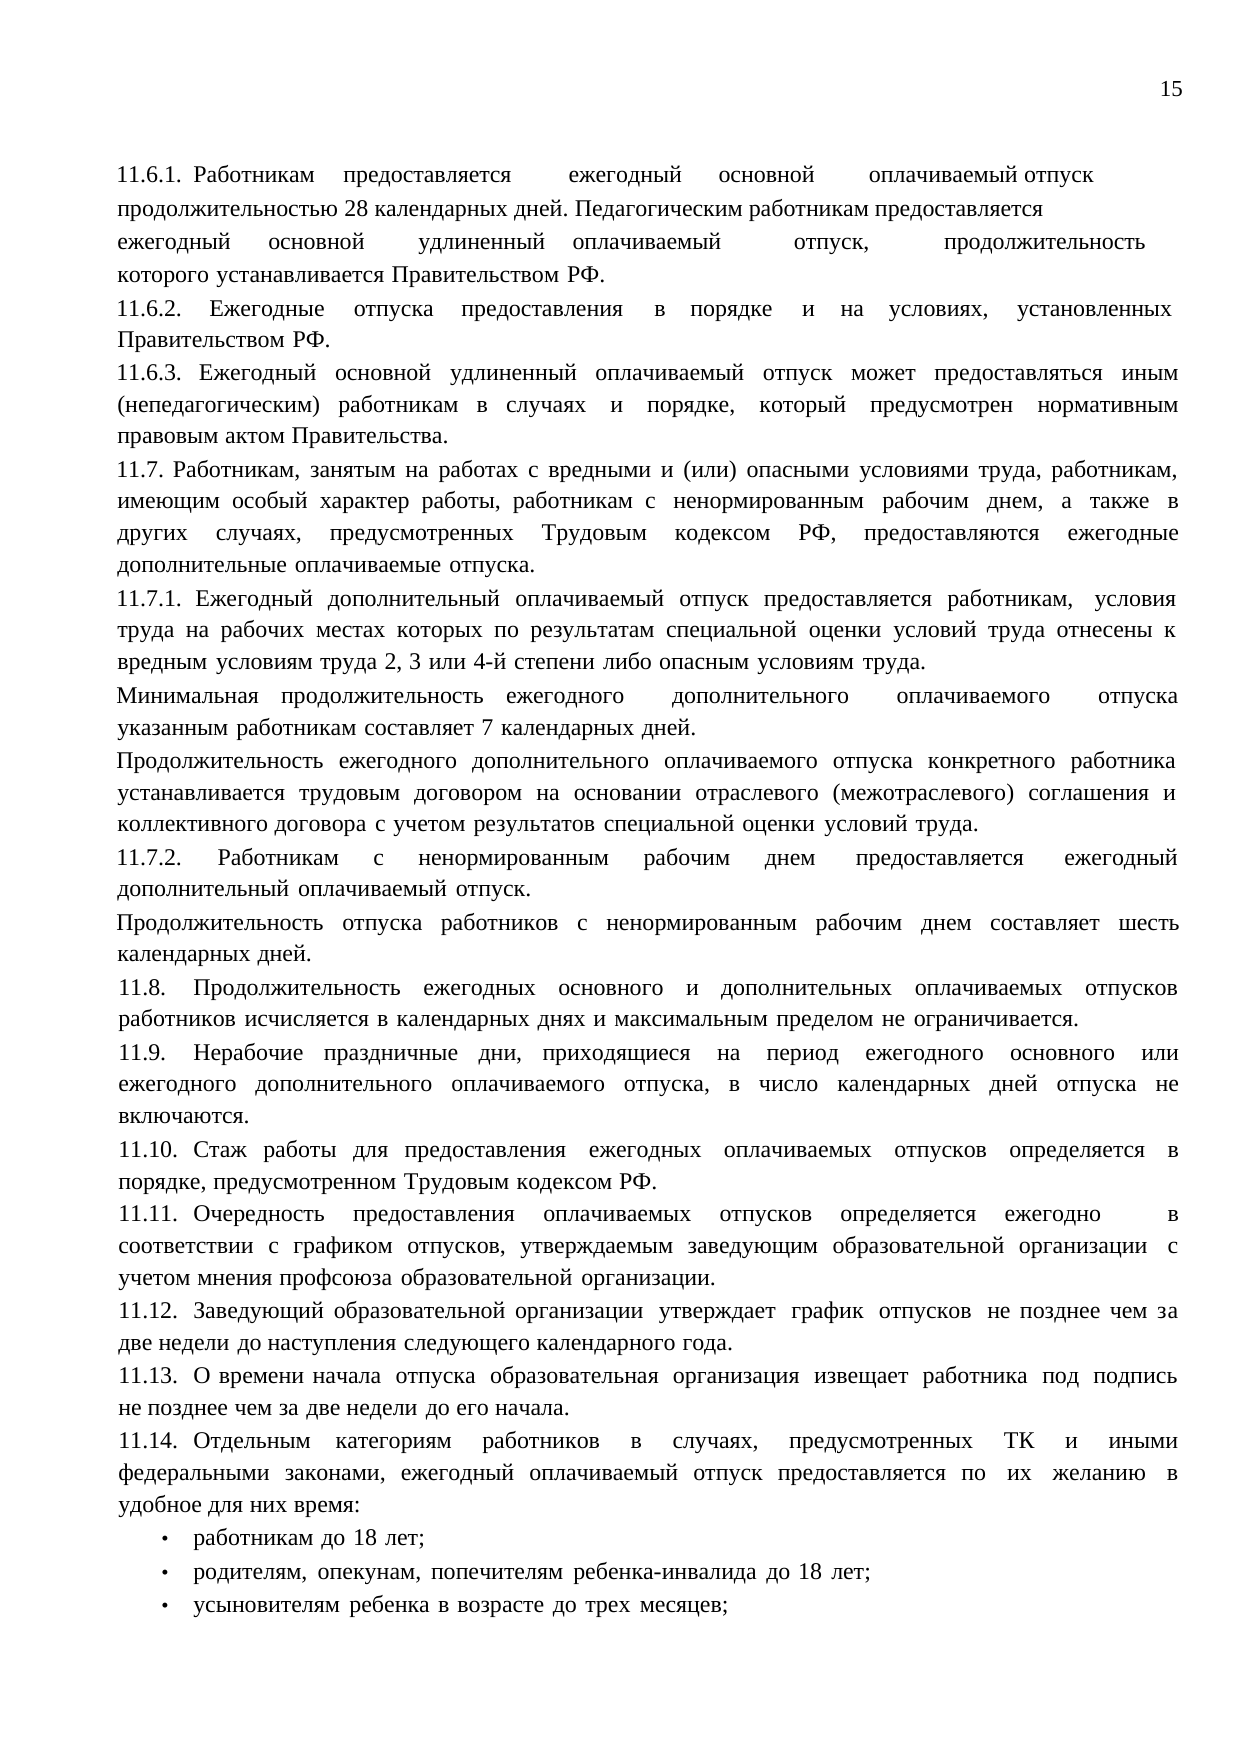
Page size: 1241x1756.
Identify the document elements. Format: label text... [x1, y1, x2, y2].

list Стаж работы для предоставления ежегодных оплачиваемых отпусков определяется в порядке, предусмотренном Трудовым кодексом РФ. [118, 1135, 1179, 1194]
list Работникам, занятым на работах с вредными и (или) опасными условиями труда, работникам, имеющим особый характер работы, работникам с ненормированным рабочим днем, а также в других случаях, предусмотренных Трудовым кодексом РФ, предоставляются ежегодные дополнительные оплачиваемые отпуска. [116, 455, 1179, 577]
text Продолжительность отпуска работников с ненормированным рабочим днем составляет шесть календарных дней. [116, 908, 1179, 967]
list Работникам предоставляется ежегодный основной оплачиваемый отпуск продолжительностью 28 календарных дней. Педагогическим работникам предоставляется ежегодный основной удлиненный оплачиваемый отпуск, продолжительность которого устанавливается Правительством РФ. [116, 160, 1146, 288]
text Минимальная продолжительность ежегодного дополнительного оплачиваемого отпуска указанным работникам составляет 7 календарных дней. [116, 681, 1178, 741]
list Ежегодные отпуска предоставления в порядке и на условиях, установленных Правительством РФ. [116, 294, 1173, 352]
list Работникам с ненормированным рабочим днем предоставляется ежегодный дополнительный оплачиваемый отпуск. [116, 843, 1178, 902]
list Отдельным категориям работников в случаях, предусмотренных ТК и иными федеральными законами, ежегодный оплачиваемый отпуск предоставляется по их желанию в удобное для них время: [118, 1426, 1178, 1518]
list Ежегодный дополнительный оплачиваемый отпуск предоставляется работникам, условия труда на рабочих местах которых по результатам специальной оценки условий труда отнесены к вредным условиям труда 2, 3 или 4-й степени либо опасным условиям труда. [116, 584, 1176, 675]
list Очередность предоставления оплачиваемых отпусков определяется ежегодно в соответствии с графиком отпусков, утверждаемым заведующим образовательной организации с учетом мнения профсоюза образовательной организации. [118, 1199, 1179, 1290]
list усыновителям ребенка в возрасте до трех месяцев; [161, 1590, 1236, 1618]
list Ежегодный основной удлиненный оплачиваемый отпуск может предоставляться иным (непедагогическим) работникам в случаях и порядке, который предусмотрен нормативным правовым актом Правительства. [116, 358, 1178, 449]
list родителям, опекунам, попечителям ребенка-инвалида до 18 лет; [161, 1557, 1236, 1584]
list Нерабочие праздничные дни, приходящиеся на период ежегодного основного или ежегодного дополнительного оплачиваемого отпуска, в число календарных дней отпуска не включаются. [118, 1038, 1179, 1129]
list О времени начала отпуска образовательная организация извещает работника под подпись не позднее чем за две недели до его начала. [118, 1361, 1178, 1420]
list работникам до 18 лет; [161, 1523, 1236, 1550]
text Продолжительность ежегодного дополнительного оплачиваемого отпуска конкретного работника устанавливается трудовым договором на основании отраслевого (межотраслевого) соглашения и коллективного договора с учетом результатов специальной оценки условий труда. [116, 746, 1176, 837]
list Продолжительность ежегодных основного и дополнительных оплачиваемых отпусков работников исчисляется в календарных днях и максимальным пределом не ограничивается. [118, 973, 1178, 1032]
list Заведующий образовательной организации утверждает график отпусков не позднее чем за две недели до наступления следующего календарного года. [118, 1296, 1178, 1356]
